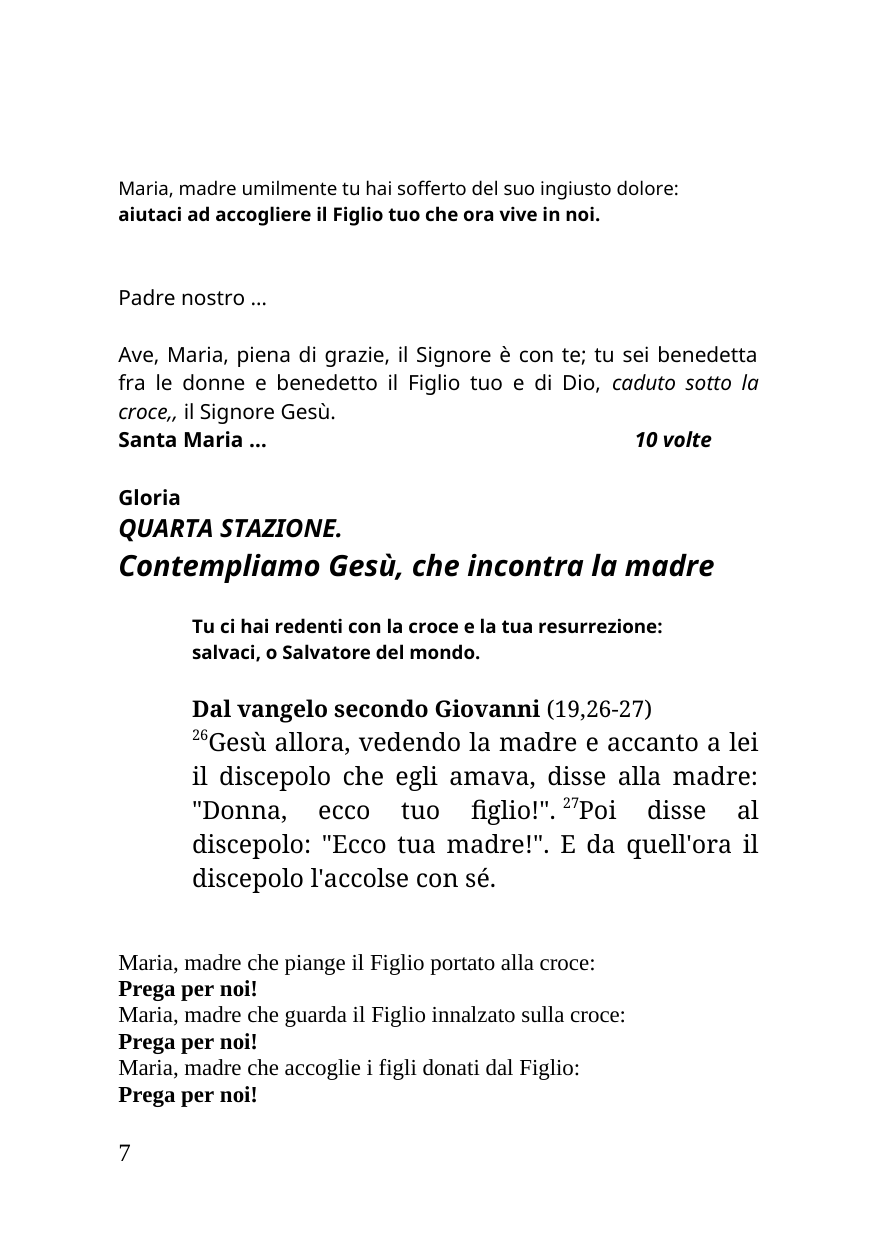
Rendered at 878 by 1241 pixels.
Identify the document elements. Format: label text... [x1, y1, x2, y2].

text 26Gesù allora, vedendo la madre e accanto a lei il discepolo che egli amava, disse alla madre: "Donna, ecco tuo figlio!". 27Poi disse al discepolo: "Ecco tua madre!". E da quell'ora il discepolo l'accolse con sé. [192, 724, 759, 895]
text Prega per noi! [118, 1028, 759, 1054]
text Prega per noi! [118, 1081, 759, 1107]
text Padre nostro … [118, 283, 759, 312]
text Santa Maria … 10 volte [118, 425, 759, 454]
text Dal vangelo secondo Giovanni (19,26-27) [192, 693, 759, 724]
text Gloria [118, 483, 759, 511]
text Maria, madre umilmente tu hai sofferto del suo ingiusto dolore: [118, 175, 759, 201]
text Maria, madre che piange il Figlio portato alla croce: [118, 949, 759, 975]
text Tu ci hai redenti con la croce e la tua resurrezione: [192, 613, 759, 639]
text Maria, madre che accoglie i figli donati dal Figlio: [118, 1054, 759, 1081]
text Prega per noi! [118, 975, 759, 1002]
text aiutaci ad accogliere il Figlio tuo che ora vive in noi. [118, 201, 759, 226]
text Ave, Maria, piena di grazie, il Signore è con te; tu sei benedetta fra le donne e benedetto il Figlio tuo e di Dio, caduto sotto la croce,, il Signore Gesù. [118, 340, 759, 425]
subtitle QUARTA STAZIONE. [118, 511, 759, 545]
subtitle Contempliamo Gesù, che incontra la madre [118, 545, 759, 585]
text Maria, madre che guarda il Figlio innalzato sulla croce: [118, 1002, 759, 1028]
text salvaci, o Salvatore del mondo. [118, 639, 759, 664]
